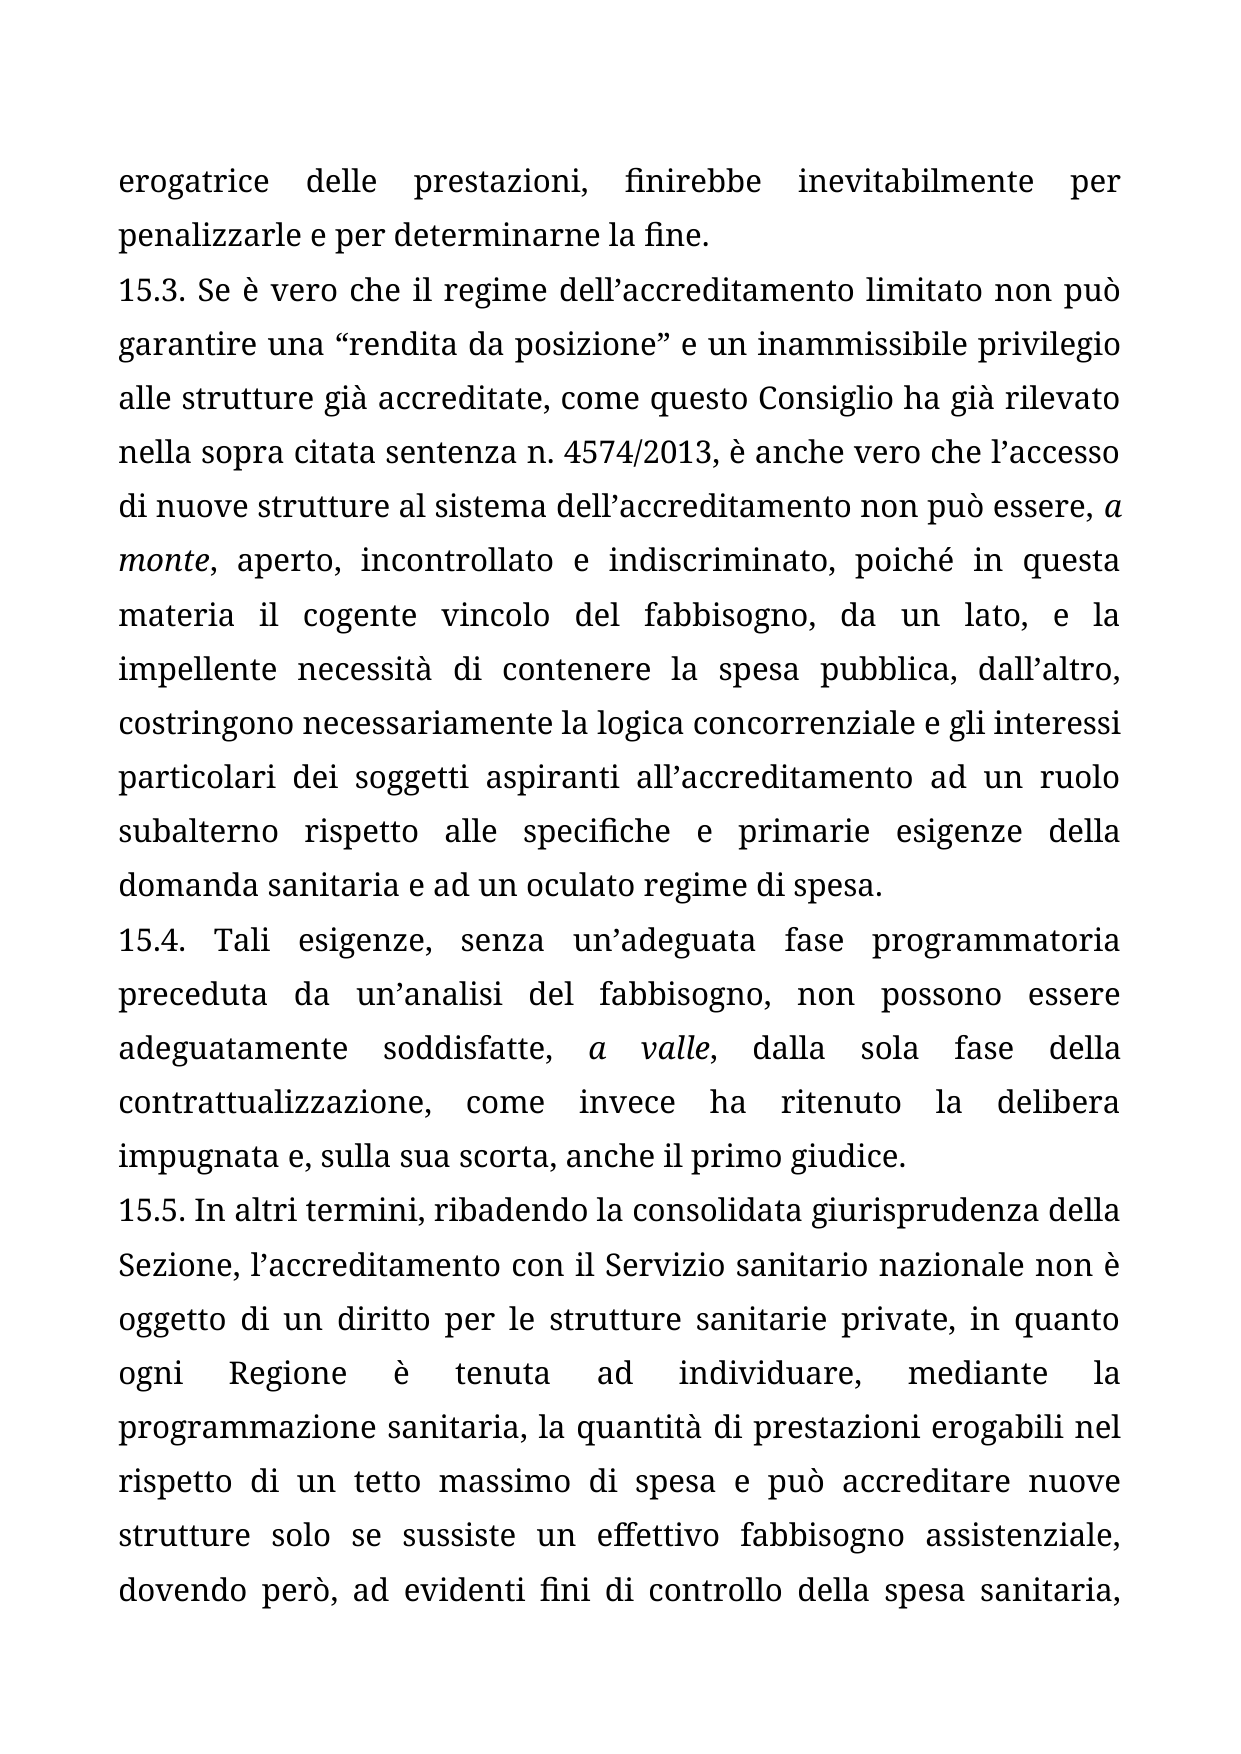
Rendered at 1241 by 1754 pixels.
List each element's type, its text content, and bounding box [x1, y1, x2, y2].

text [118, 1177, 1122, 1610]
text 15.3. Se è vero che il regime dell’accreditamento limitato non può garantire una “rendita da posizione” e un inammissibile privilegio alle strutture già accreditate, come questo Consiglio ha già rilevato nella sopra citata sentenza n. 4574/2013, è anche vero che l’accesso di nuove strutture al sistema dell’accreditamento non può essere, a monte, aperto, incontrollato e indiscriminato, poiché in questa materia il cogente vincolo del fabbisogno, da un lato, e la impellente necessità di contenere la spesa pubblica, dall’altro, costringono necessariamente la logica concorrenziale e gli interessi particolari dei soggetti aspiranti all’accreditamento ad un ruolo subalterno rispetto alle specifiche e primarie esigenze della domanda sanitaria e ad un oculato regime di spesa. [118, 256, 1122, 906]
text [118, 148, 1122, 256]
text 15.4. Tali esigenze, senza un’adeguata fase programmatoria preceduta da un’analisi del fabbisogno, non possono essere adeguatamente soddisfatte, a valle, dalla sola fase della contrattualizzazione, come invece ha ritenuto la delibera impugnata e, sulla sua scorta, anche il primo giudice. [118, 906, 1122, 1177]
